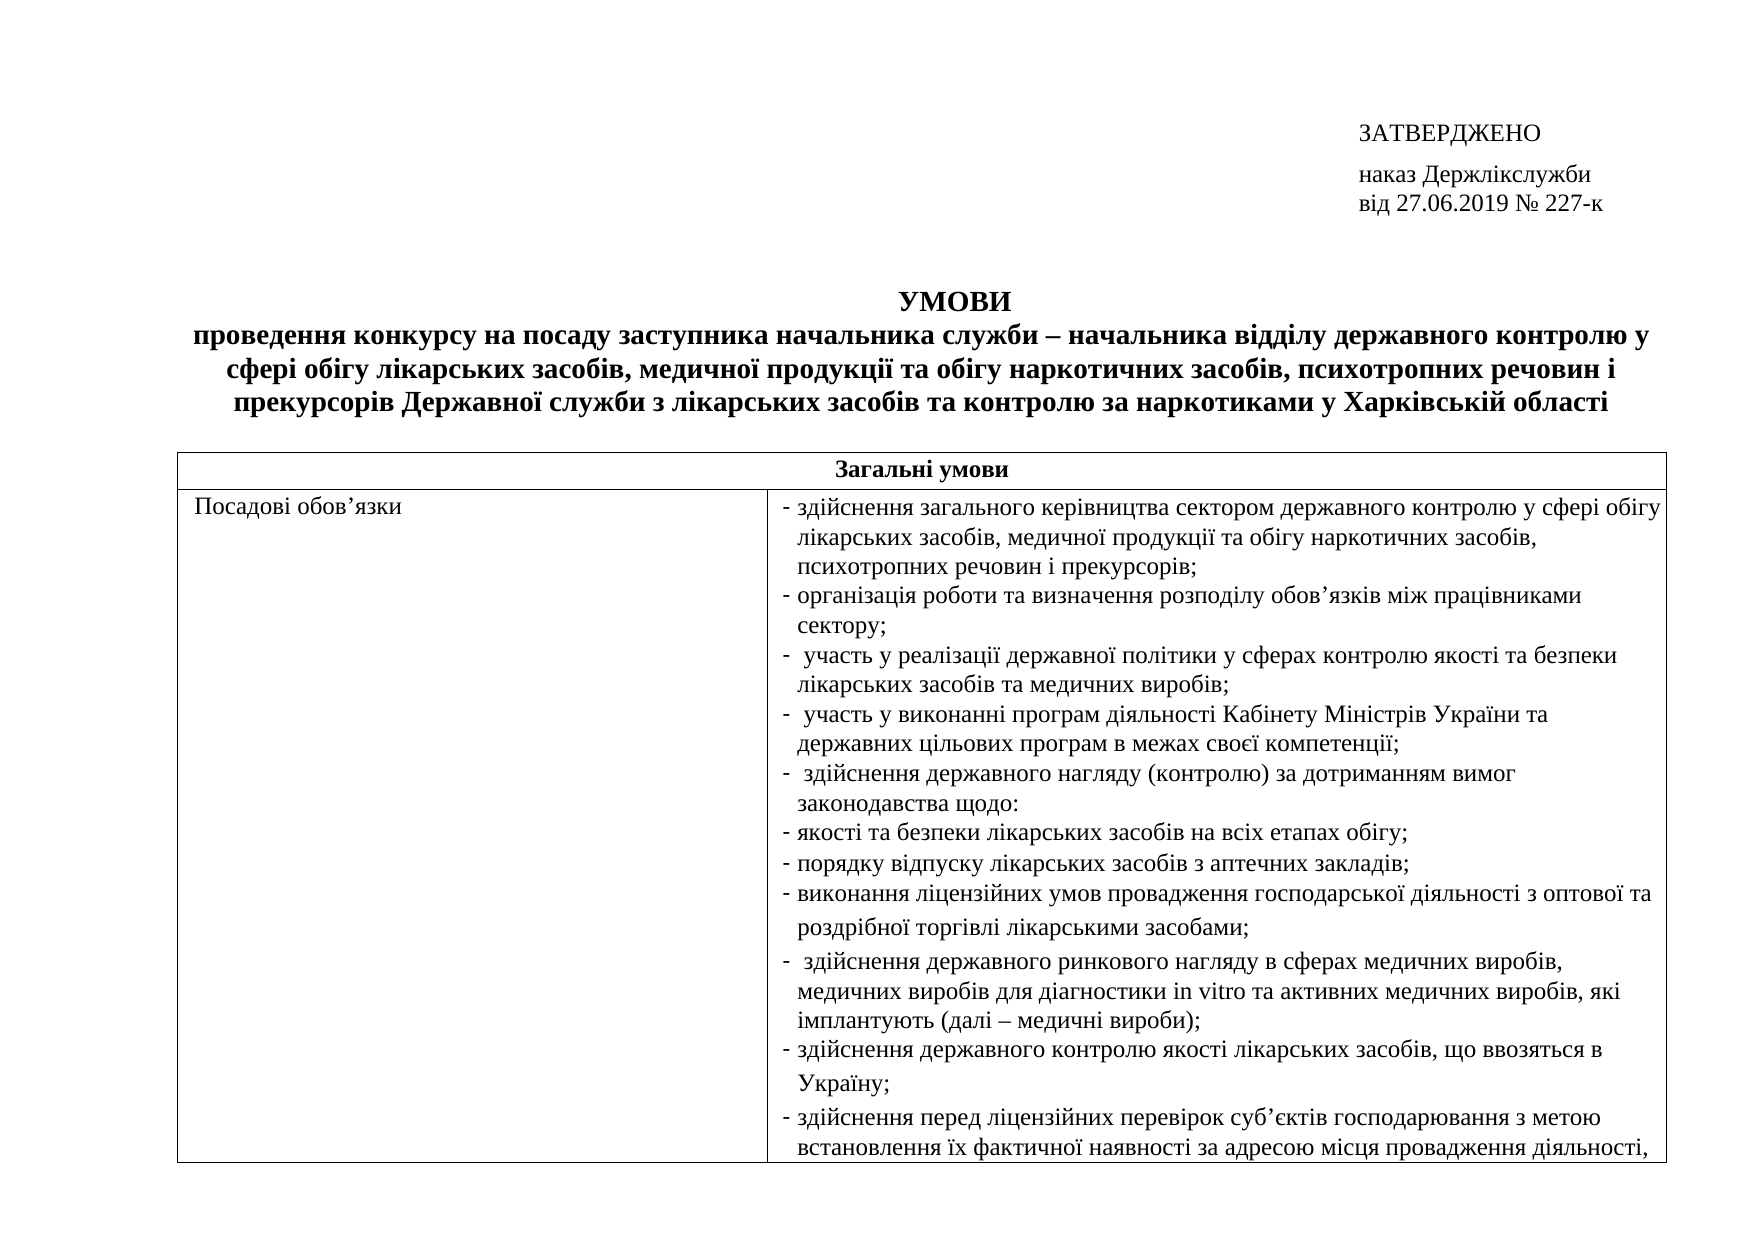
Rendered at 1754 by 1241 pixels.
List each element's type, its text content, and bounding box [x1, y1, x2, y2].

text від 27.06.2019 № 227-к [1358, 188, 1665, 217]
table_header Загальні умови [178, 453, 1666, 489]
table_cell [768, 490, 1666, 1162]
text ЗАТВЕРДЖЕНО [1358, 118, 1665, 147]
text УМОВИ проведення конкурсу на посаду заступника начальника служби – начальника відділу державного контролю у сфері обігу лікарських засобів, медичної продукції та обігу наркотичних засобів, психотропних речовин і прекурсорів Державної служби з лікарських засобів та контролю за наркотиками у Харківській області [177, 284, 1665, 418]
table_cell Посадові обов’язки [178, 490, 767, 1162]
text наказ Держлікслужби [1358, 159, 1665, 188]
